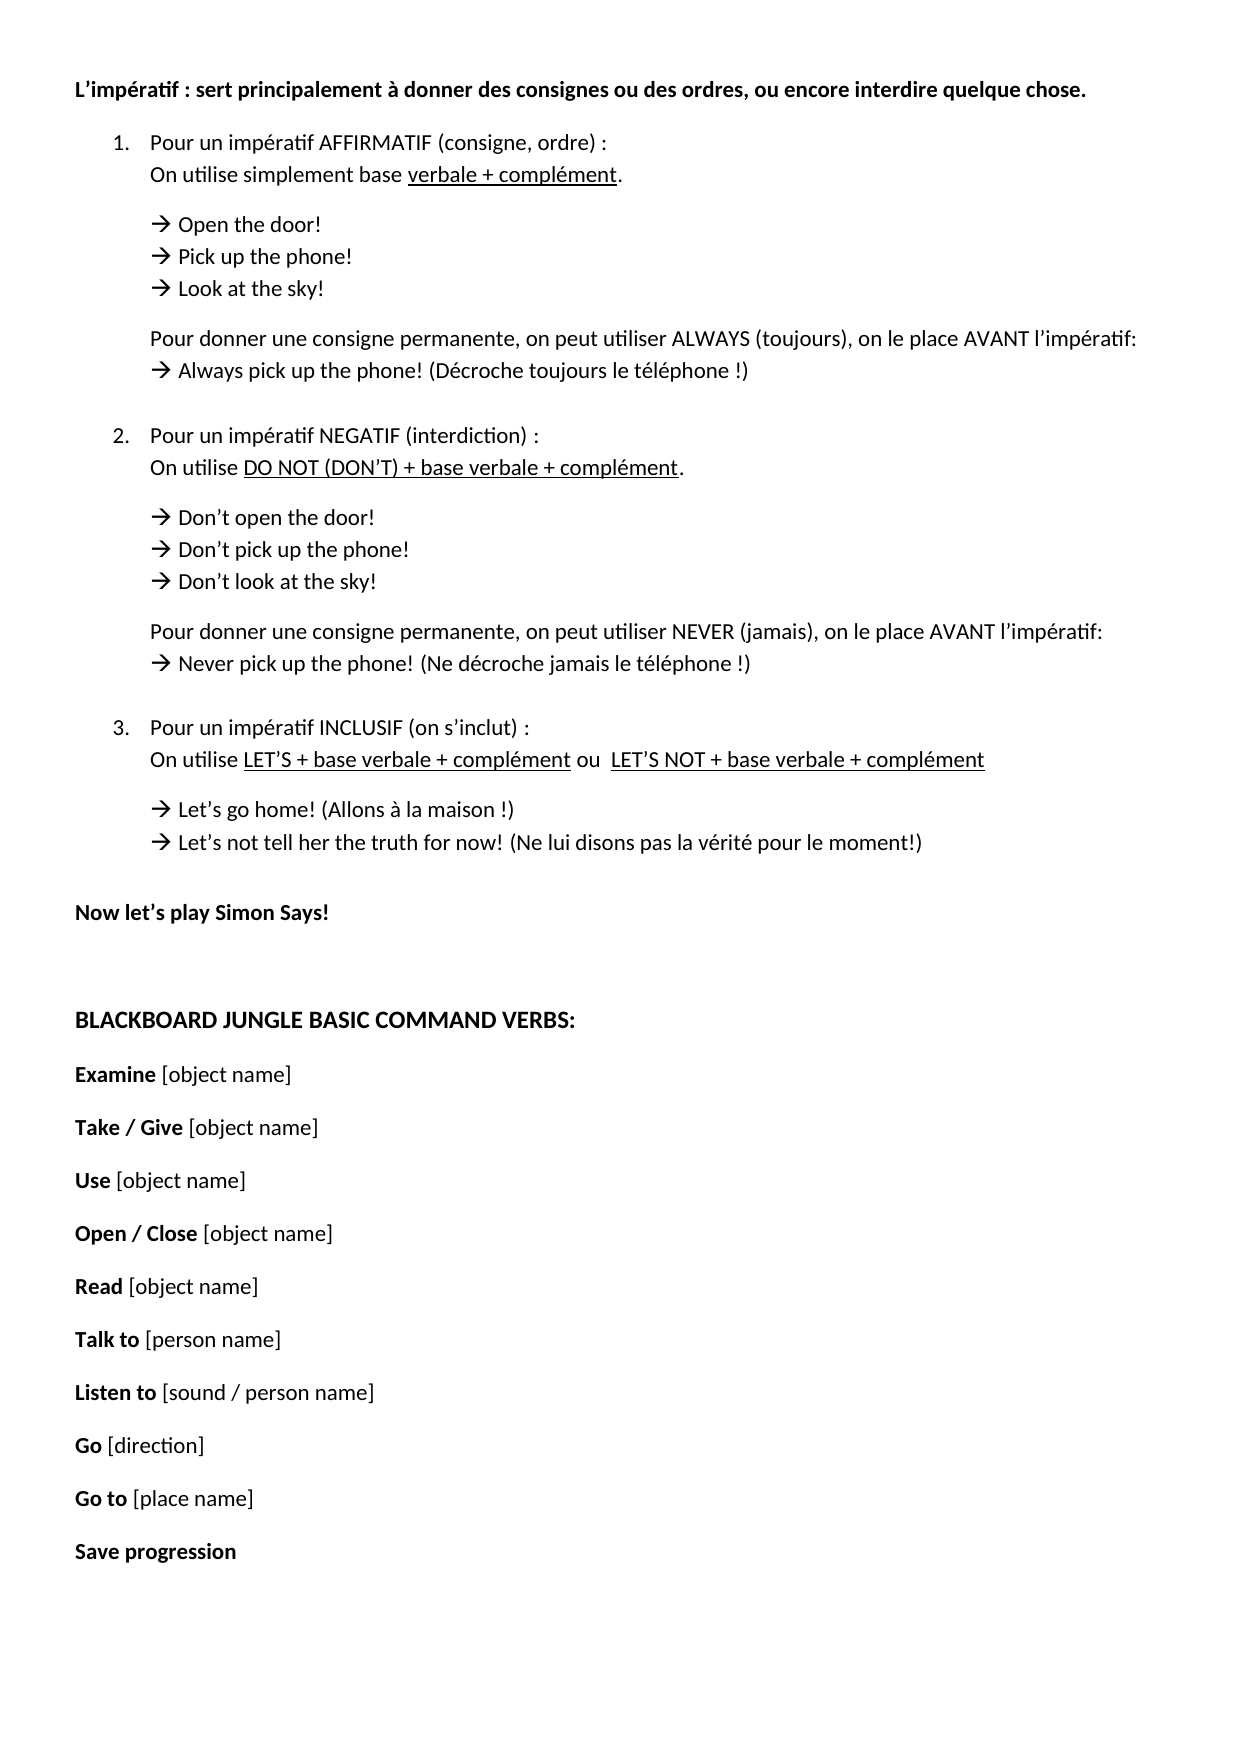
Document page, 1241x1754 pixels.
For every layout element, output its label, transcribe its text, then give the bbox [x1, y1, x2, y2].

list Never pick up the phone! (Ne décroche jamais le téléphone !) [150, 649, 1165, 677]
list Open the door! [150, 210, 1165, 238]
list Let’s go home! (Allons à la maison !) [150, 795, 1165, 823]
text BLACKBOARD JUNGLE BASIC COMMAND VERBS: [75, 1004, 1165, 1035]
text Go [direction] [75, 1431, 1165, 1459]
list Don’t look at the sky! [150, 567, 1165, 595]
text Now let’s play Simon Says! [75, 898, 1165, 926]
text Save progression [75, 1537, 1165, 1565]
list Pour un impératif INCLUSIF (on s’inclut) : [112, 713, 1165, 741]
text Use [object name] [75, 1166, 1165, 1194]
list Pour donner une consigne permanente, on peut utiliser NEVER (jamais), on le place AVANT l’impératif: [150, 617, 1165, 645]
list Let’s not tell her the truth for now! (Ne lui disons pas la vérité pour le moment!) [150, 828, 1165, 856]
list Pour un impératif AFFIRMATIF (consigne, ordre) : [112, 128, 1165, 156]
text Read [object name] [75, 1272, 1165, 1300]
text Listen to [sound / person name] [75, 1378, 1165, 1406]
text Go to [place name] [75, 1484, 1165, 1512]
list Pour donner une consigne permanente, on peut utiliser ALWAYS (toujours), on le place AVANT l’impératif: [150, 324, 1165, 352]
list Look at the sky! [150, 274, 1165, 302]
list On utilise LET’S + base verbale + complément ou LET’S NOT + base verbale + complément [150, 746, 1165, 774]
list Pick up the phone! [150, 242, 1165, 270]
text Talk to [person name] [75, 1325, 1165, 1353]
list Don’t pick up the phone! [150, 535, 1165, 563]
text Open / Close [object name] [75, 1219, 1165, 1247]
list On utilise simplement base verbale + complément. [150, 160, 1165, 188]
list Pour un impératif NEGATIF (interdiction) : [112, 421, 1165, 449]
list On utilise DO NOT (DON’T) + base verbale + complément. [150, 453, 1165, 481]
text L’impératif : sert principalement à donner des consignes ou des ordres, ou encore interdire quelque chose. [75, 75, 1165, 103]
text Examine [object name] [75, 1060, 1165, 1088]
text Take / Give [object name] [75, 1113, 1165, 1141]
list Always pick up the phone! (Décroche toujours le téléphone !) [150, 356, 1165, 384]
list Don’t open the door! [150, 503, 1165, 531]
